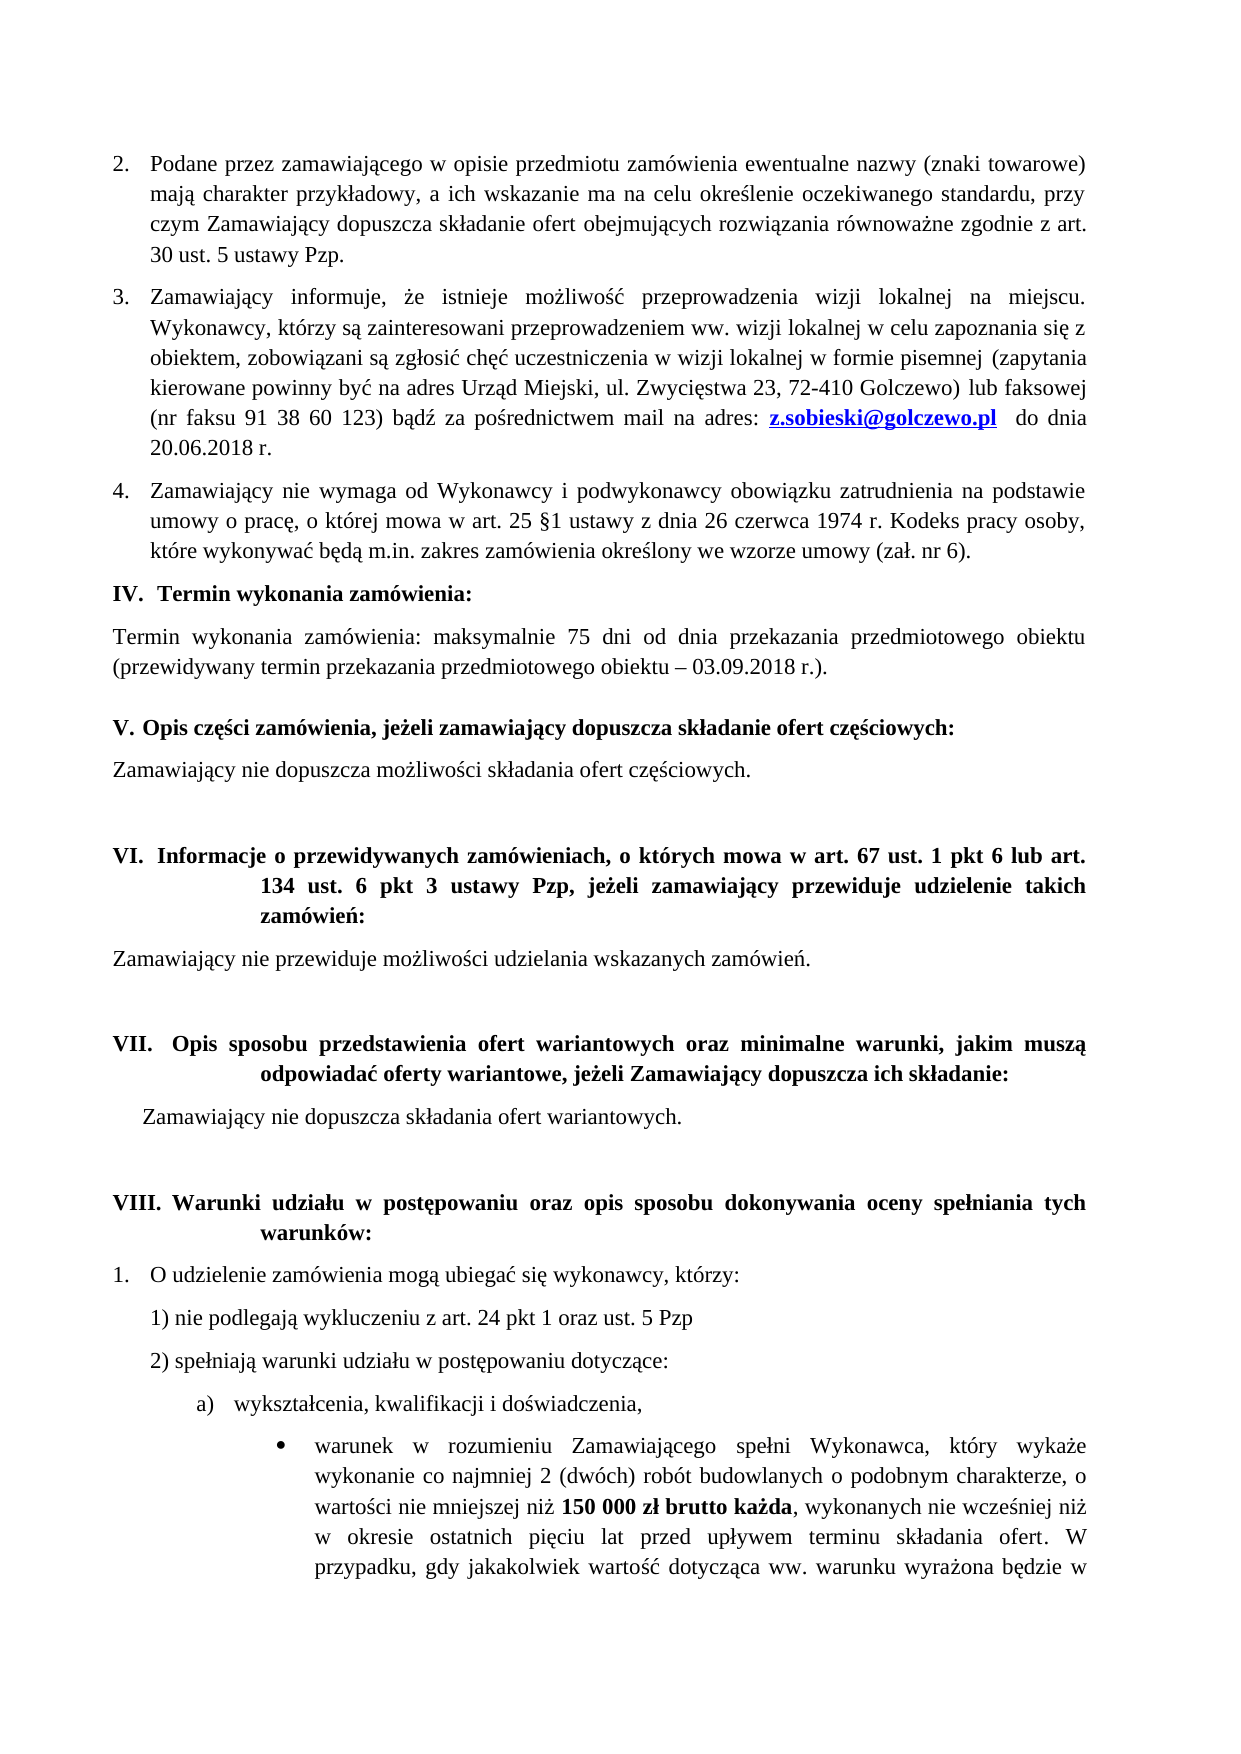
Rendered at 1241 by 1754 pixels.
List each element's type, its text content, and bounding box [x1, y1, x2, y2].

list wykształcenia, kwalifikacji i doświadczenia, [196, 1389, 1087, 1416]
list O udzielenie zamówienia mogą ubiegać się wykonawcy, którzy: [112, 1261, 1087, 1288]
list Zamawiający nie wymaga od Wykonawcy i podwykonawcy obowiązku zatrudnienia na podstawie umowy o pracę, o której mowa w art. 25 §1 ustawy z dnia 26 czerwca 1974 r. Kodeks pracy osoby, które wykonywać będą m.in. zakres zamówienia określony we wzorze umowy (zał. nr 6). [112, 477, 1087, 564]
list Opis części zamówienia, jeżeli zamawiający dopuszcza składanie ofert częściowych: [112, 713, 1087, 740]
text Zamawiający nie dopuszcza składania ofert wariantowych. [112, 1103, 1087, 1129]
list Informacje o przewidywanych zamówieniach, o których mowa w art. 67 ust. 1 pkt 6 lub art. 134 ust. 6 pkt 3 ustawy Pzp, jeżeli zamawiający przewiduje udzielenie takich zamówień: [112, 842, 1087, 928]
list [277, 1432, 1087, 1579]
list Podane przez zamawiającego w opisie przedmiotu zamówienia ewentualne nazwy (znaki towarowe) mają charakter przykładowy, a ich wskazanie ma na celu określenie oczekiwanego standardu, przy czym Zamawiający dopuszcza składanie ofert obejmujących rozwiązania równoważne zgodnie z art. 30 ust. 5 ustawy Pzp. [112, 150, 1087, 267]
list Zamawiający informuje, że istnieje możliwość przeprowadzenia wizji lokalnej na miejscu. Wykonawcy, którzy są zainteresowani przeprowadzeniem ww. wizji lokalnej w celu zapoznania się z obiektem, zobowiązani są zgłosić chęć uczestniczenia w wizji lokalnej w formie pisemnej (zapytania kierowane powinny być na adres Urząd Miejski, ul. Zwycięstwa 23, 72-410 Golczewo) lub faksowej (nr faksu 91 38 60 123) bądź za pośrednictwem mail na adres: z.sobieski@golczewo.pl do dnia 20.06.2018 r. [112, 283, 1087, 461]
text Zamawiający nie dopuszcza możliwości składania ofert częściowych. [112, 756, 1087, 783]
text 2) spełniają warunki udziału w postępowaniu dotyczące: [150, 1347, 1087, 1373]
text Termin wykonania zamówienia: maksymalnie 75 dni od dnia przekazania przedmiotowego obiektu (przewidywany termin przekazania przedmiotowego obiektu – 03.09.2018 r.). [112, 623, 1087, 679]
list Warunki udziału w postępowaniu oraz opis sposobu dokonywania oceny spełniania tych warunków: [112, 1188, 1087, 1245]
list Termin wykonania zamówienia: [112, 580, 1087, 607]
text Zamawiający nie przewiduje możliwości udzielania wskazanych zamówień. [112, 945, 1087, 971]
list Opis sposobu przedstawienia ofert wariantowych oraz minimalne warunki, jakim muszą odpowiadać oferty wariantowe, jeżeli Zamawiający dopuszcza ich składanie: [112, 1030, 1087, 1087]
text 1) nie podlegają wykluczeniu z art. 24 pkt 1 oraz ust. 5 Pzp [150, 1304, 1087, 1331]
